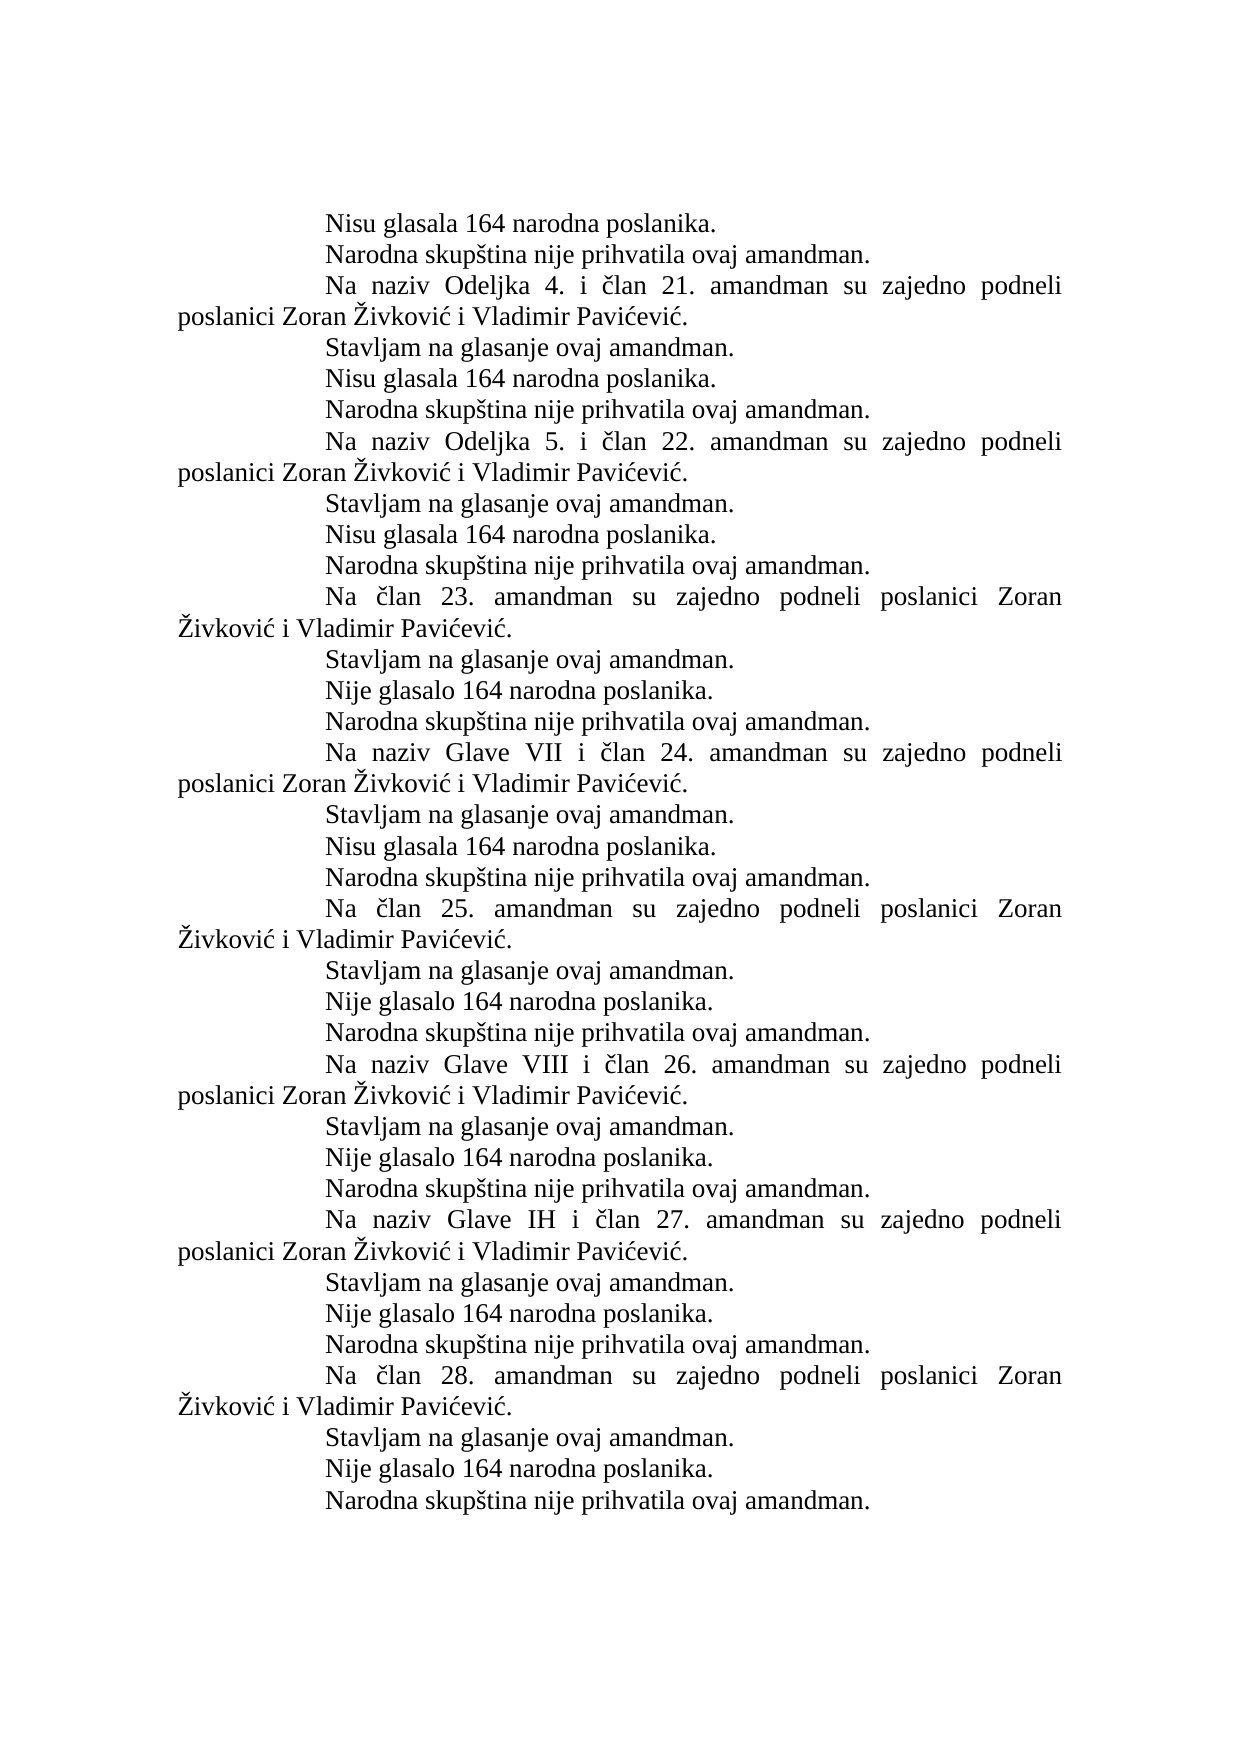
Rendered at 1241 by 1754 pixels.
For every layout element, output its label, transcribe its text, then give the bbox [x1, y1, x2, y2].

text Stavljam na glasanje ovaj amandman. [177, 487, 1063, 518]
text Nisu glasala 164 narodna poslanika. [177, 830, 1063, 861]
text Narodna skupština nije prihvatila ovaj amandman. [177, 1328, 1063, 1359]
text Na naziv Glave VIII i član 26. amandman su zajedno podneli poslanici Zoran Živković i Vladimir Pavićević. [177, 1048, 1063, 1110]
text Stavljam na glasanje ovaj amandman. [177, 1110, 1063, 1141]
text Na naziv Odeljka 4. i član 21. amandman su zajedno podneli poslanici Zoran Živković i Vladimir Pavićević. [177, 269, 1063, 331]
text Na član 23. amandman su zajedno podneli poslanici Zoran Živković i Vladimir Pavićević. [177, 581, 1063, 643]
text Na naziv Glave VII i član 24. amandman su zajedno podneli poslanici Zoran Živković i Vladimir Pavićević. [177, 736, 1063, 798]
text Na naziv Odeljka 5. i član 22. amandman su zajedno podneli poslanici Zoran Živković i Vladimir Pavićević. [177, 425, 1063, 487]
text Narodna skupština nije prihvatila ovaj amandman. [177, 1017, 1063, 1048]
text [177, 238, 1063, 269]
text Na član 25. amandman su zajedno podneli poslanici Zoran Živković i Vladimir Pavićević. [177, 892, 1063, 954]
text Nije glasalo 164 narodna poslanika. [177, 1453, 1063, 1484]
text Nisu glasala 164 narodna poslanika. [177, 362, 1063, 394]
text Nisu glasala 164 narodna poslanika. [177, 207, 1063, 238]
text Stavljam na glasanje ovaj amandman. [177, 1266, 1063, 1297]
text Nije glasalo 164 narodna poslanika. [177, 985, 1063, 1017]
text Nisu glasala 164 narodna poslanika. [177, 518, 1063, 549]
text Narodna skupština nije prihvatila ovaj amandman. [177, 549, 1063, 581]
text Nije glasalo 164 narodna poslanika. [177, 1297, 1063, 1328]
text Na član 28. amandman su zajedno podneli poslanici Zoran Živković i Vladimir Pavićević. [177, 1359, 1063, 1421]
text Nije glasalo 164 narodna poslanika. [177, 1141, 1063, 1172]
text Narodna skupština nije prihvatila ovaj amandman. [177, 1172, 1063, 1203]
text Na naziv Glave IH i član 27. amandman su zajedno podneli poslanici Zoran Živković i Vladimir Pavićević. [177, 1203, 1063, 1266]
text Stavljam na glasanje ovaj amandman. [177, 798, 1063, 830]
text Stavljam na glasanje ovaj amandman. [177, 331, 1063, 362]
text Stavljam na glasanje ovaj amandman. [177, 643, 1063, 674]
text Stavljam na glasanje ovaj amandman. [177, 954, 1063, 985]
text Narodna skupština nije prihvatila ovaj amandman. [177, 1484, 1063, 1515]
text Narodna skupština nije prihvatila ovaj amandman. [177, 861, 1063, 892]
text Stavljam na glasanje ovaj amandman. [177, 1421, 1063, 1453]
text Narodna skupština nije prihvatila ovaj amandman. [177, 394, 1063, 425]
text Narodna skupština nije prihvatila ovaj amandman. [177, 705, 1063, 736]
text Nije glasalo 164 narodna poslanika. [177, 674, 1063, 705]
